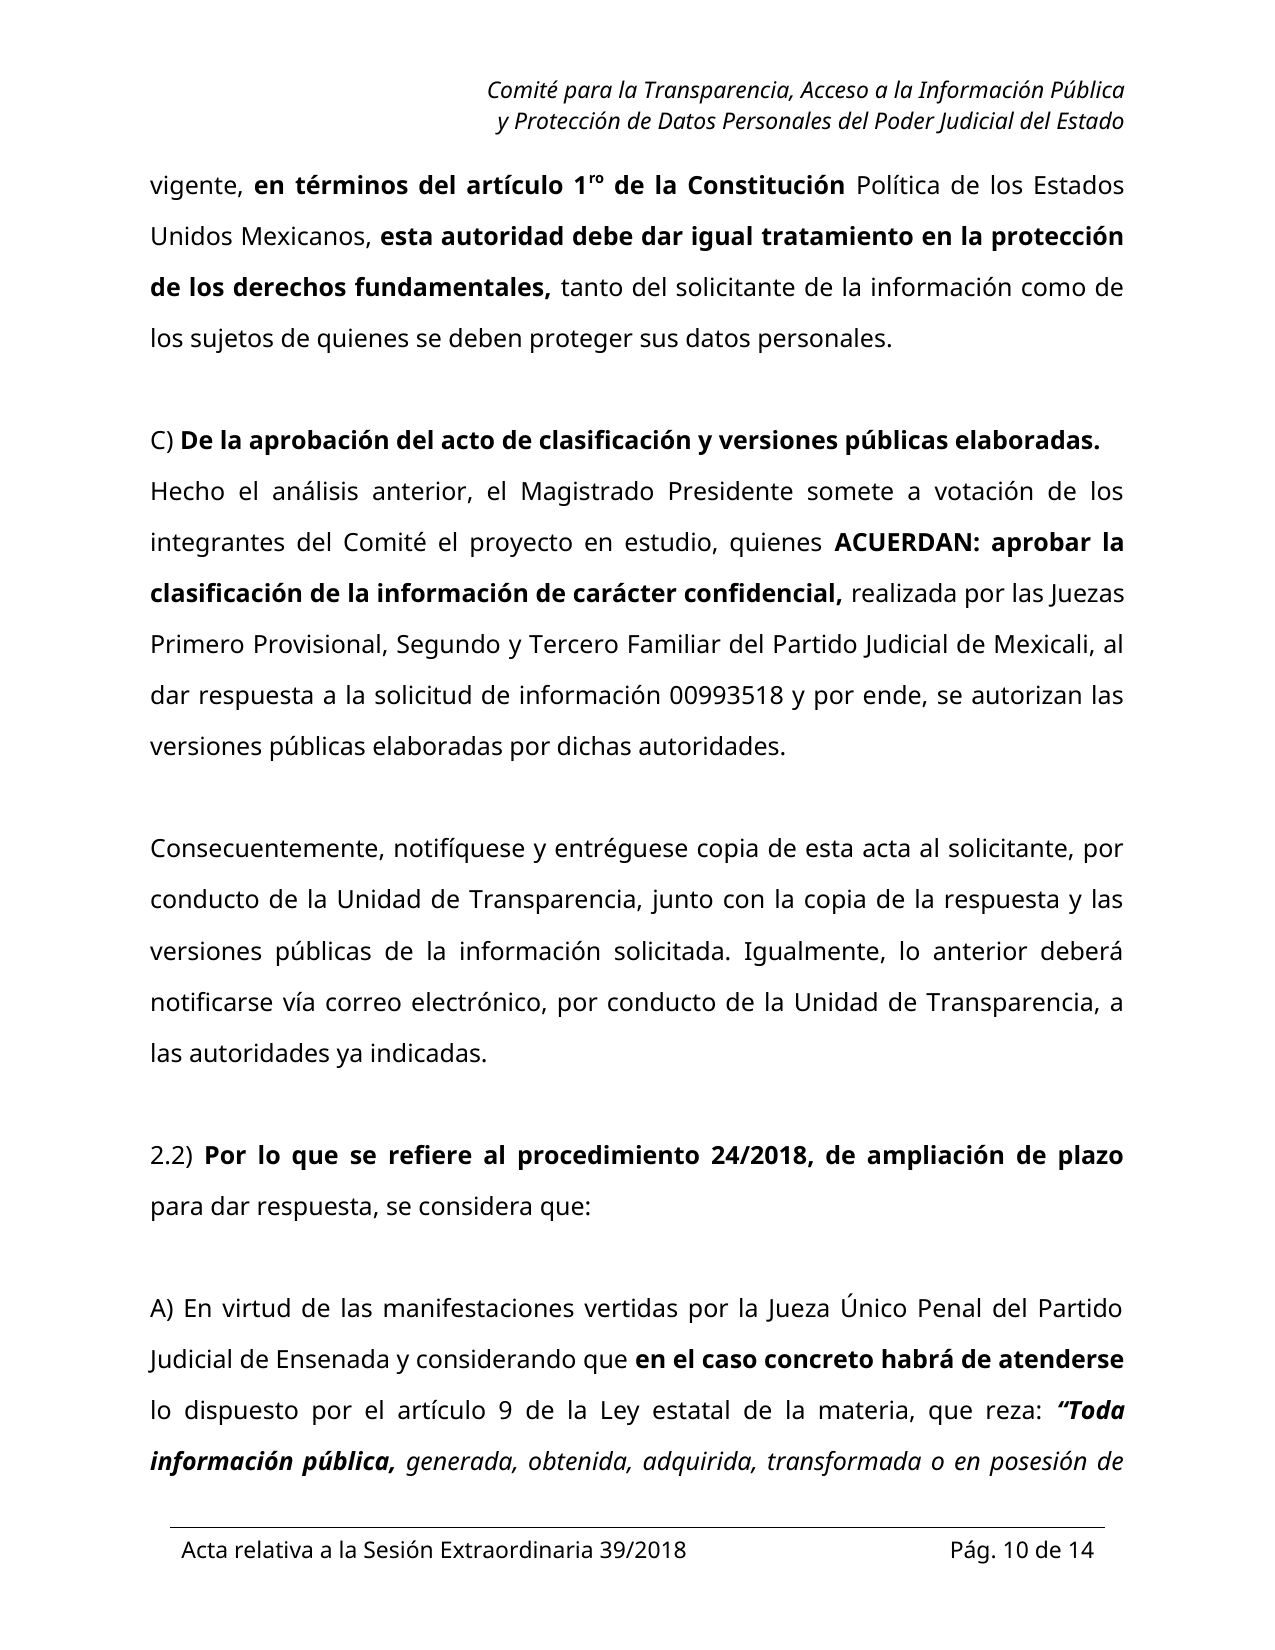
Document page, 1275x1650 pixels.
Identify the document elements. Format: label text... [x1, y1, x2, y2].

text Hecho el análisis anterior, el Magistrado Presidente somete a votación de los integrantes del Comité el proyecto en estudio, quienes ACUERDAN: aprobar la clasificación de la información de carácter confidencial, realizada por las Juezas Primero Provisional, Segundo y Tercero Familiar del Partido Judicial de Mexicali, al dar respuesta a la solicitud de información 00993518 y por ende, se autorizan las versiones públicas elaboradas por dichas autoridades. [150, 474, 1125, 763]
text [150, 167, 1125, 355]
text Consecuentemente, notifíquese y entréguese copia de esta acta al solicitante, por conducto de la Unidad de Transparencia, junto con la copia de la respuesta y las versiones públicas de la información solicitada. Igualmente, lo anterior deberá notificarse vía correo electrónico, por conducto de la Unidad de Transparencia, a las autoridades ya indicadas. [150, 831, 1125, 1069]
text 2.2) Por lo que se refiere al procedimiento 24/2018, de ampliación de plazo para dar respuesta, se considera que: [150, 1137, 1125, 1222]
text C) De la aprobación del acto de clasificación y versiones públicas elaboradas. [150, 423, 1125, 457]
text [150, 1290, 1125, 1478]
